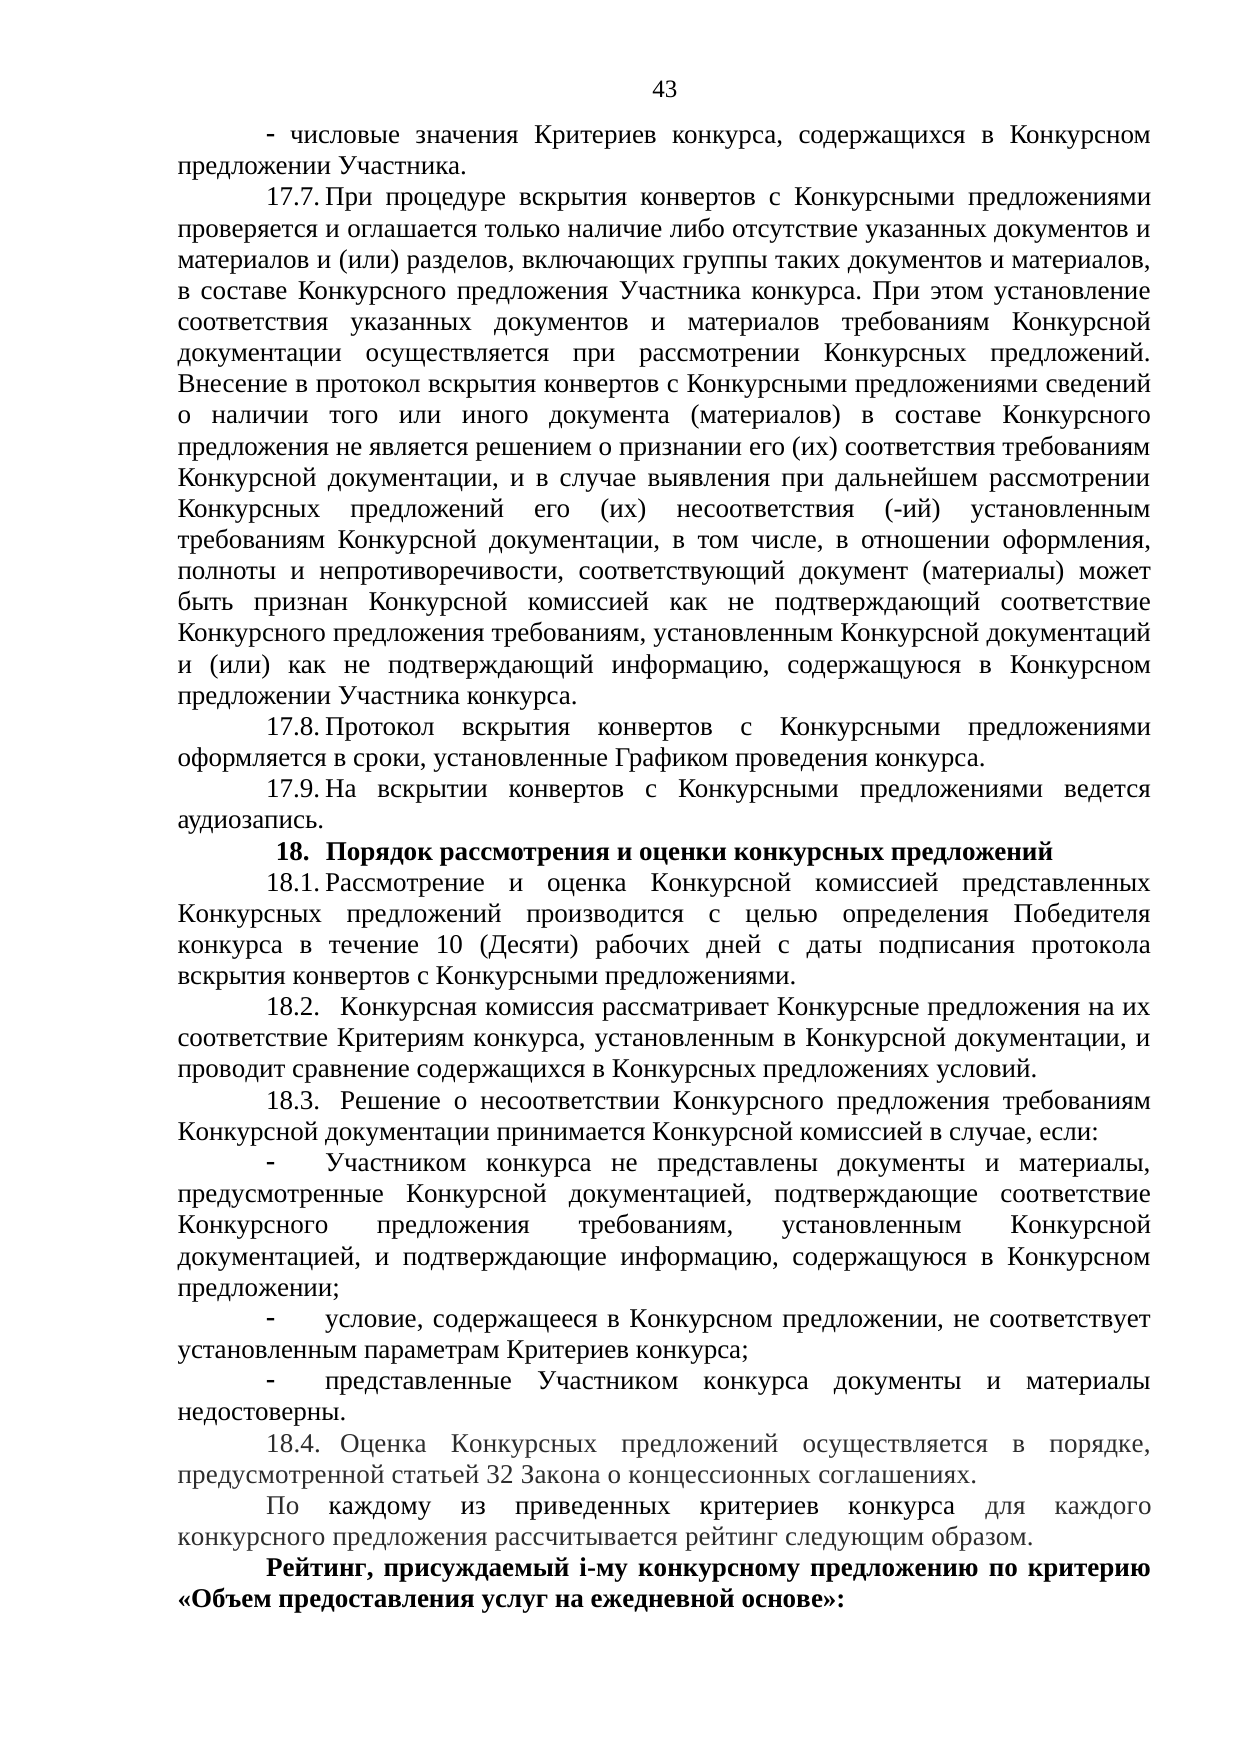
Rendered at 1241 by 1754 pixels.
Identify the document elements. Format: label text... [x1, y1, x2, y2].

list Рассмотрение и оценка Конкурсной комиссией представленных Конкурсных предложений производится с целью определения Победителя конкурса в течение 10 (Десяти) рабочих дней с даты подписания протокола вскрытия конвертов с Конкурсными предложениями. [177, 866, 1152, 990]
list Протокол вскрытия конвертов с Конкурсными предложениями оформляется в сроки, установленные Графиком проведения конкурса. [177, 710, 1152, 772]
list Порядок рассмотрения и оценки конкурсных предложений [177, 834, 1152, 866]
list числовые значения Критериев конкурса, содержащихся в Конкурсном предложении Участника. [177, 118, 1152, 181]
list По каждому из приведенных критериев конкурса для каждого конкурсного предложения рассчитывается рейтинг следующим образом. [177, 1489, 1152, 1551]
list Решение о несоответствии Конкурсного предложения требованиям Конкурсной документации принимается Конкурсной комиссией в случае, если: [177, 1084, 1152, 1146]
list На вскрытии конвертов с Конкурсными предложениями ведется аудиозапись. [177, 772, 1152, 834]
list Участником конкурса не представлены документы и материалы, предусмотренные Конкурсной документацией, подтверждающие соответствие Конкурсного предложения требованиям, установленным Конкурсной документацией, и подтверждающие информацию, содержащуюся в Конкурсном предложении; [177, 1146, 1152, 1302]
list Оценка Конкурсных предложений осуществляется в порядке, предусмотренной статьей 32 Закона о концессионных соглашениях. [177, 1427, 1152, 1489]
list Конкурсная комиссия рассматривает Конкурсные предложения на их соответствие Критериям конкурса, установленным в Конкурсной документации, и проводит сравнение содержащихся в Конкурсных предложениях условий. [177, 990, 1152, 1084]
text Рейтинг, присуждаемый i-му конкурсному предложению по критерию «Объем предоставления услуг на ежедневной основе»: [177, 1551, 1152, 1613]
list представленные Участником конкурса документы и материалы недостоверны. [177, 1364, 1152, 1427]
list условие, содержащееся в Конкурсном предложении, не соответствует установленным параметрам Критериев конкурса; [177, 1302, 1152, 1364]
list При процедуре вскрытия конвертов с Конкурсными предложениями проверяется и оглашается только наличие либо отсутствие указанных документов и материалов и (или) разделов, включающих группы таких документов и материалов, в составе Конкурсного предложения Участника конкурса. При этом установление соответствия указанных документов и материалов требованиям Конкурсной документации осуществляется при рассмотрении Конкурсных предложений. Внесение в протокол вскрытия конвертов с Конкурсными предложениями сведений о наличии того или иного документа (материалов) в составе Конкурсного предложения не является решением о признании его (их) соответствия требованиям Конкурсной документации, и в случае выявления при дальнейшем рассмотрении Конкурсных предложений его (их) несоответствия (-ий) установленным требованиям Конкурсной документации, в том числе, в отношении оформления, полноты и непротиворечивости, соответствующий документ (материалы) может быть признан Конкурсной комиссией как не подтверждающий соответствие Конкурсного предложения требованиям, установленным Конкурсной документаций и (или) как не подтверждающий информацию, содержащуюся в Конкурсном предложении Участника конкурса. [177, 181, 1152, 710]
